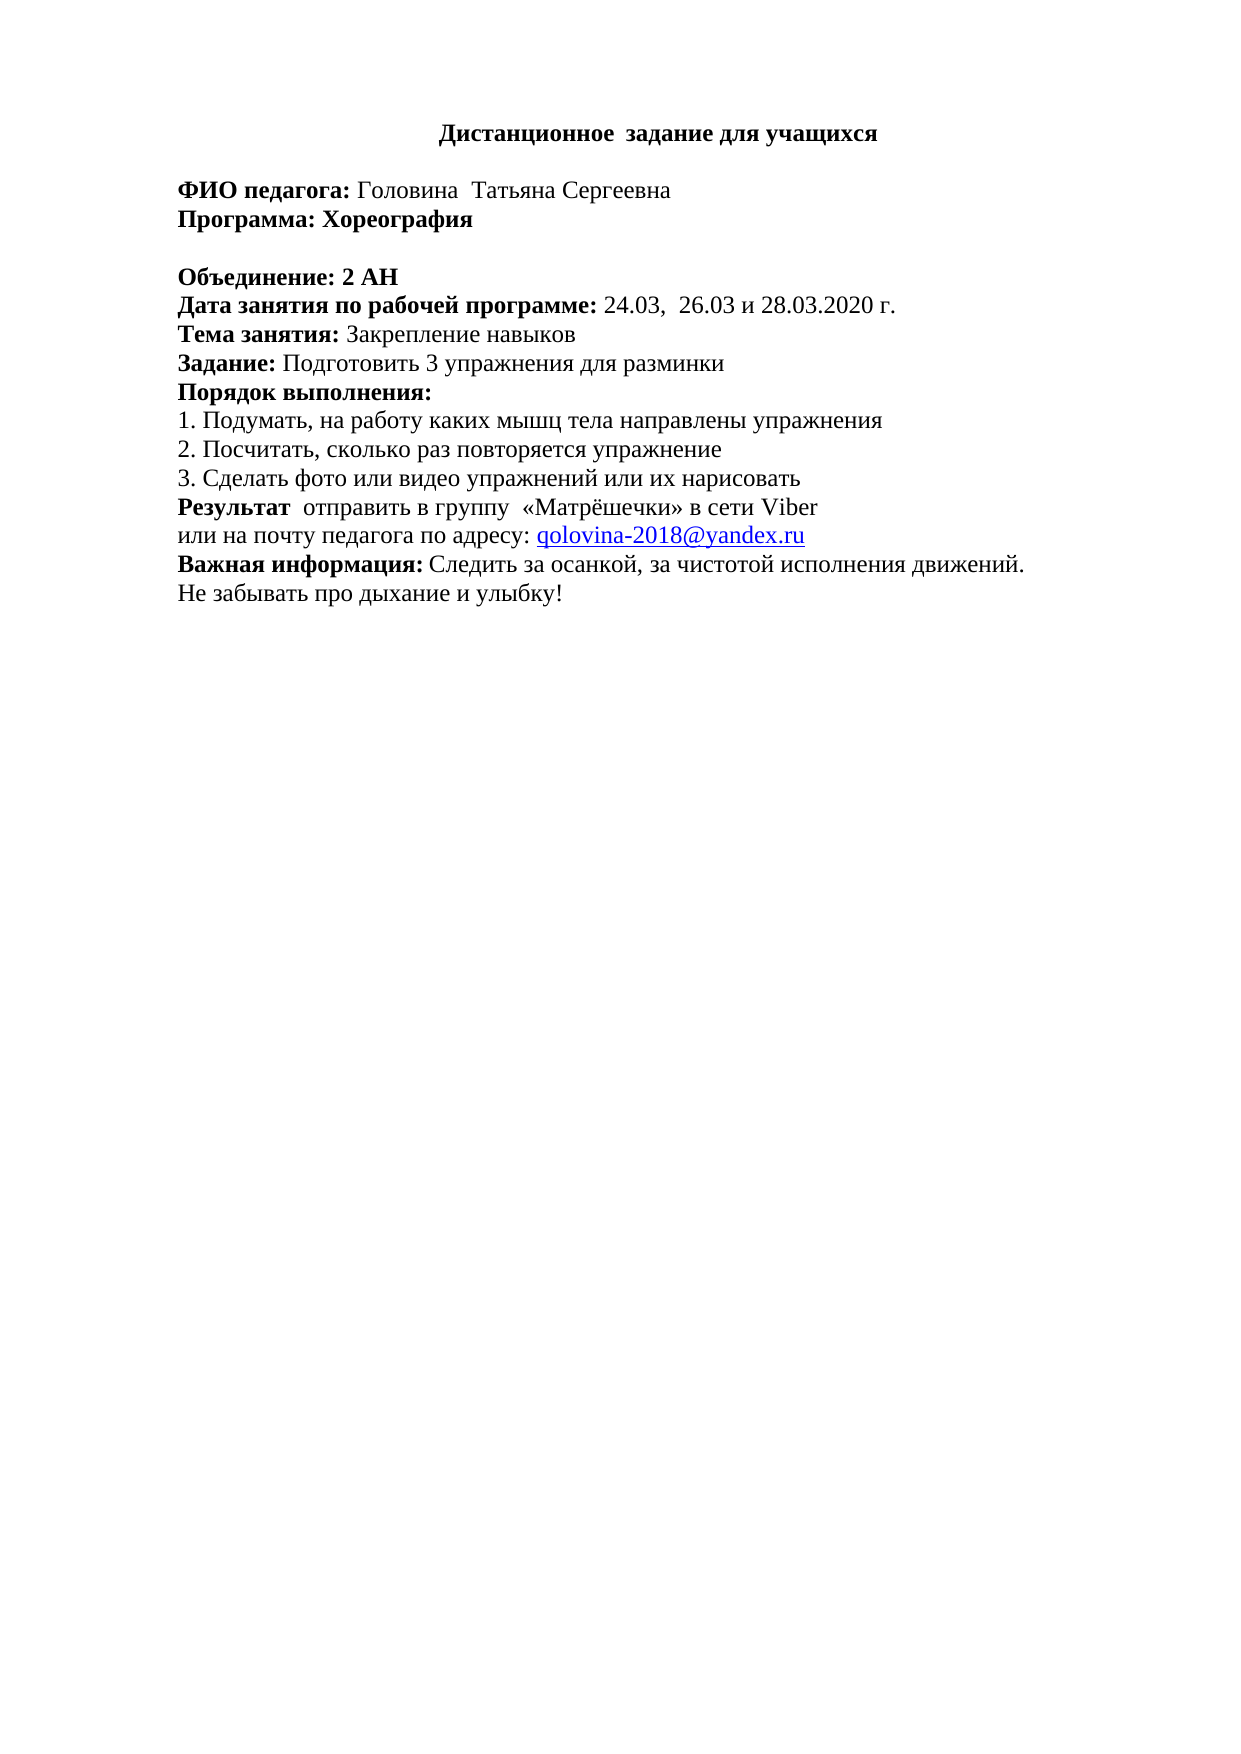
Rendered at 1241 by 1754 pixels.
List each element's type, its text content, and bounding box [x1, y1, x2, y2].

text Задание: Подготовить 3 упражнения для разминки [177, 348, 1152, 377]
text Результат отправить в группу «Матрёшечки» в сети Viber [177, 492, 1152, 521]
text Не забывать про дыхание и улыбку! [177, 578, 1152, 607]
text Дистанционное задание для учащихся [177, 118, 1152, 147]
text Программа: Хореография [177, 204, 1152, 233]
text Дата занятия по рабочей программе: 24.03, 26.03 и 28.03.2020 г. [177, 291, 1152, 319]
text Порядок выполнения: [177, 377, 1152, 406]
text или на почту педагога по адресу: qolovina-2018@yandex.ru [177, 521, 1152, 549]
text ФИО педагога: Головина Татьяна Сергеевна [177, 176, 1152, 204]
text Объединение: 2 АН [177, 262, 1152, 291]
text 3. Сделать фото или видео упражнений или их нарисовать [177, 463, 1152, 492]
text Важная информация: Следить за осанкой, за чистотой исполнения движений. [177, 549, 1152, 578]
text 1. Подумать, на работу каких мышц тела направлены упражнения [177, 406, 1152, 434]
text 2. Посчитать, сколько раз повторяется упражнение [177, 434, 1152, 463]
text Тема занятия: Закрепление навыков [177, 319, 1152, 348]
